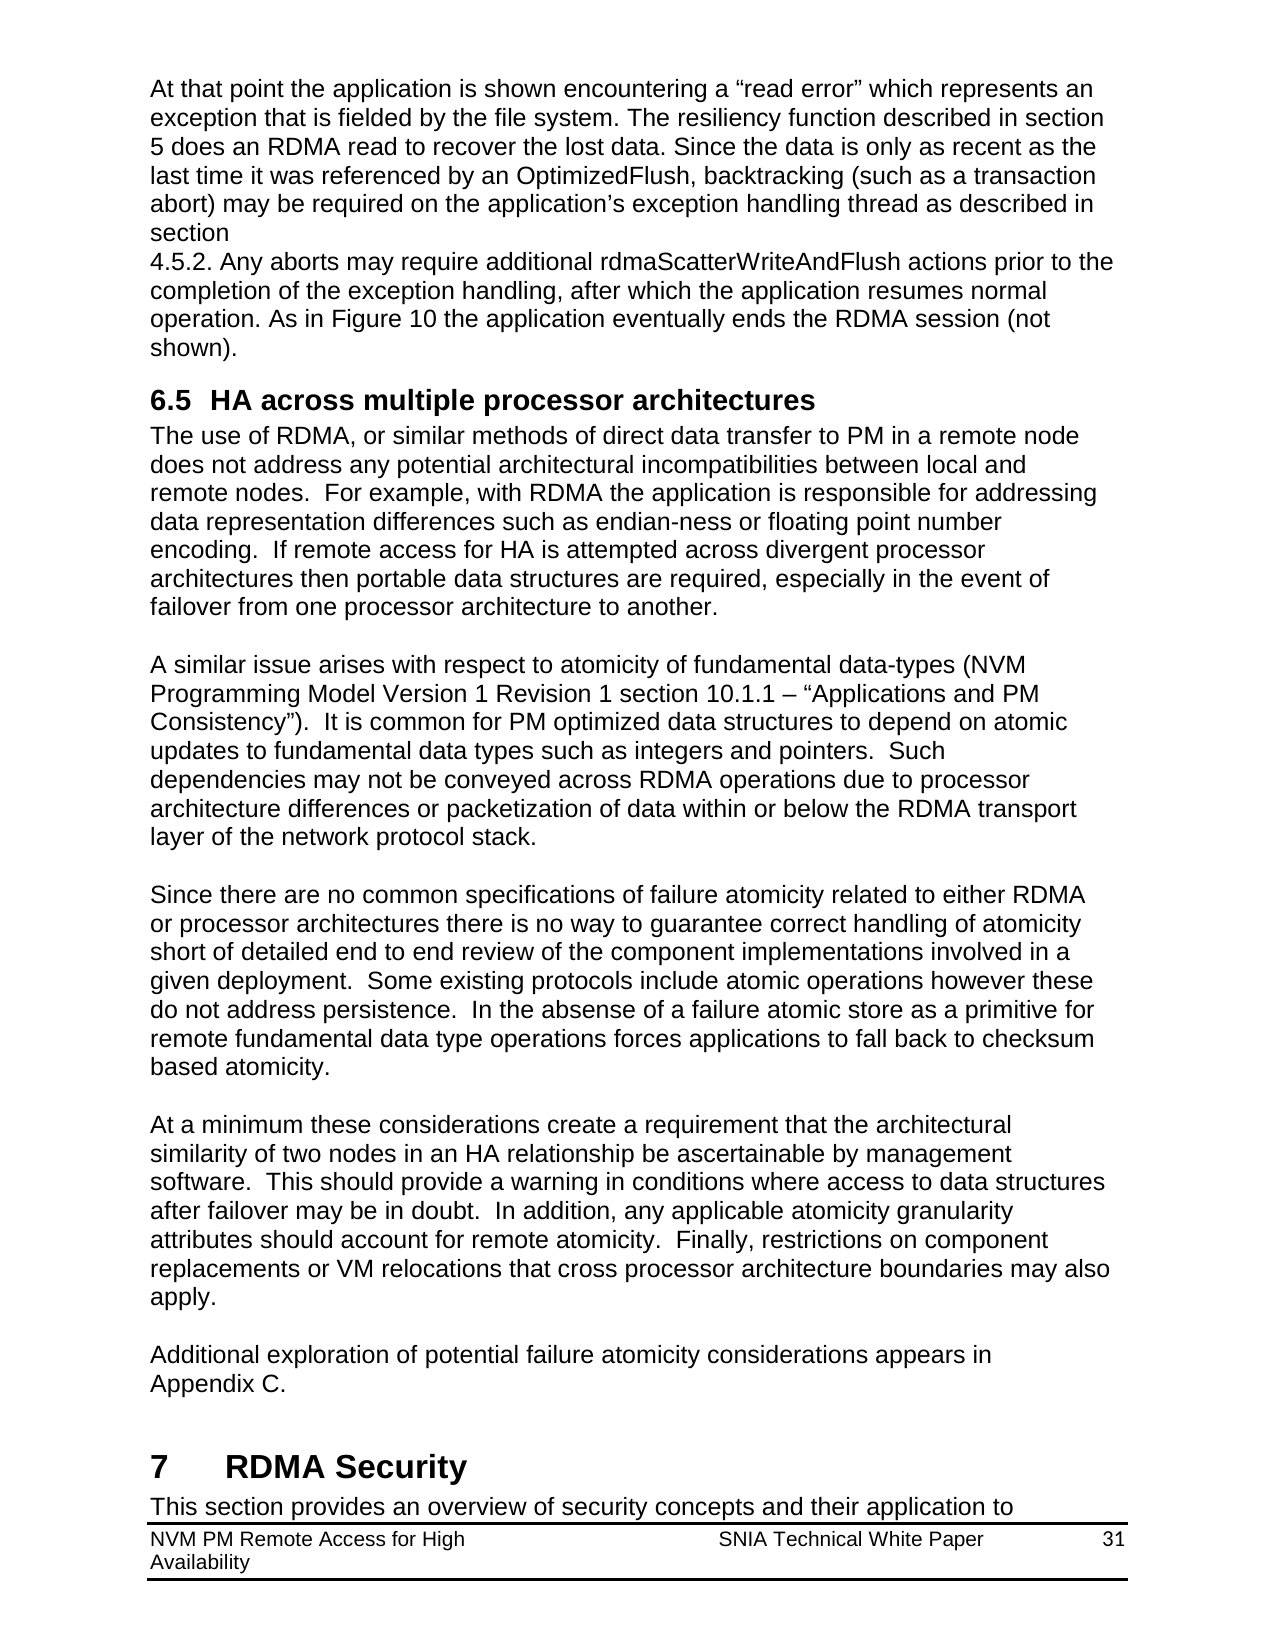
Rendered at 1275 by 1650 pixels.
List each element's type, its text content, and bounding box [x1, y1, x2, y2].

text The use of RDMA, or similar methods of direct data transfer to PM in a remote node does not address any potential architectural incompatibilities between local and remote nodes. For example, with RDMA the application is responsible for addressing data representation differences such as endian-ness or floating point number encoding. If remote access for HA is attempted across divergent processor architectures then portable data structures are required, especially in the event of failover from one processor architecture to another. [150, 421, 1110, 621]
subtitle HA across multiple processor architectures [150, 383, 1135, 416]
text 4.5.2. Any aborts may require additional rdmaScatterWriteAndFlush actions prior to the completion of the exception handling, after which the application resumes normal operation. As in Figure 10 the application eventually ends the RDMA session (not shown). [150, 247, 1130, 362]
text At that point the application is shown encountering a “read error” which represents an exception that is fielded by the file system. The resiliency function described in section 5 does an RDMA read to recover the lost data. Since the data is only as recent as the last time it was referenced by an OptimizedFlush, backtracking (such as a transaction abort) may be required on the application’s exception handling thread as described in section [150, 74, 1123, 247]
subtitle RDMA Security [150, 1447, 1135, 1486]
text Additional exploration of potential failure atomicity considerations appears in Appendix C. [150, 1340, 1102, 1397]
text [150, 1492, 1101, 1520]
text At a minimum these considerations create a requirement that the architectural similarity of two nodes in an HA relationship be ascertainable by management software. This should provide a warning in conditions where access to data structures after failover may be in doubt. In addition, any applicable atomicity granularity attributes should account for remote atomicity. Finally, restrictions on component replacements or VM relocations that cross processor architecture boundaries may also apply. [150, 1110, 1114, 1311]
text A similar issue arises with respect to atomicity of fundamental data-types (NVM Programming Model Version 1 Revision 1 section 10.1.1 – “Applications and PM Consistency”). It is common for PM optimized data structures to depend on atomic updates to fundamental data types such as integers and pointers. Such dependencies may not be conveyed across RDMA operations due to processor architecture differences or packetization of data within or below the RDMA transport layer of the network protocol stack. [150, 650, 1108, 851]
text Since there are no common specifications of failure atomicity related to either RDMA or processor architectures there is no way to guarantee correct handling of atomicity short of detailed end to end review of the component implementations involved in a given deployment. Some existing protocols include atomic operations however these do not address persistence. In the absense of a failure atomic store as a primitive for remote fundamental data type operations forces applications to fall back to checksum based atomicity. [150, 880, 1113, 1081]
